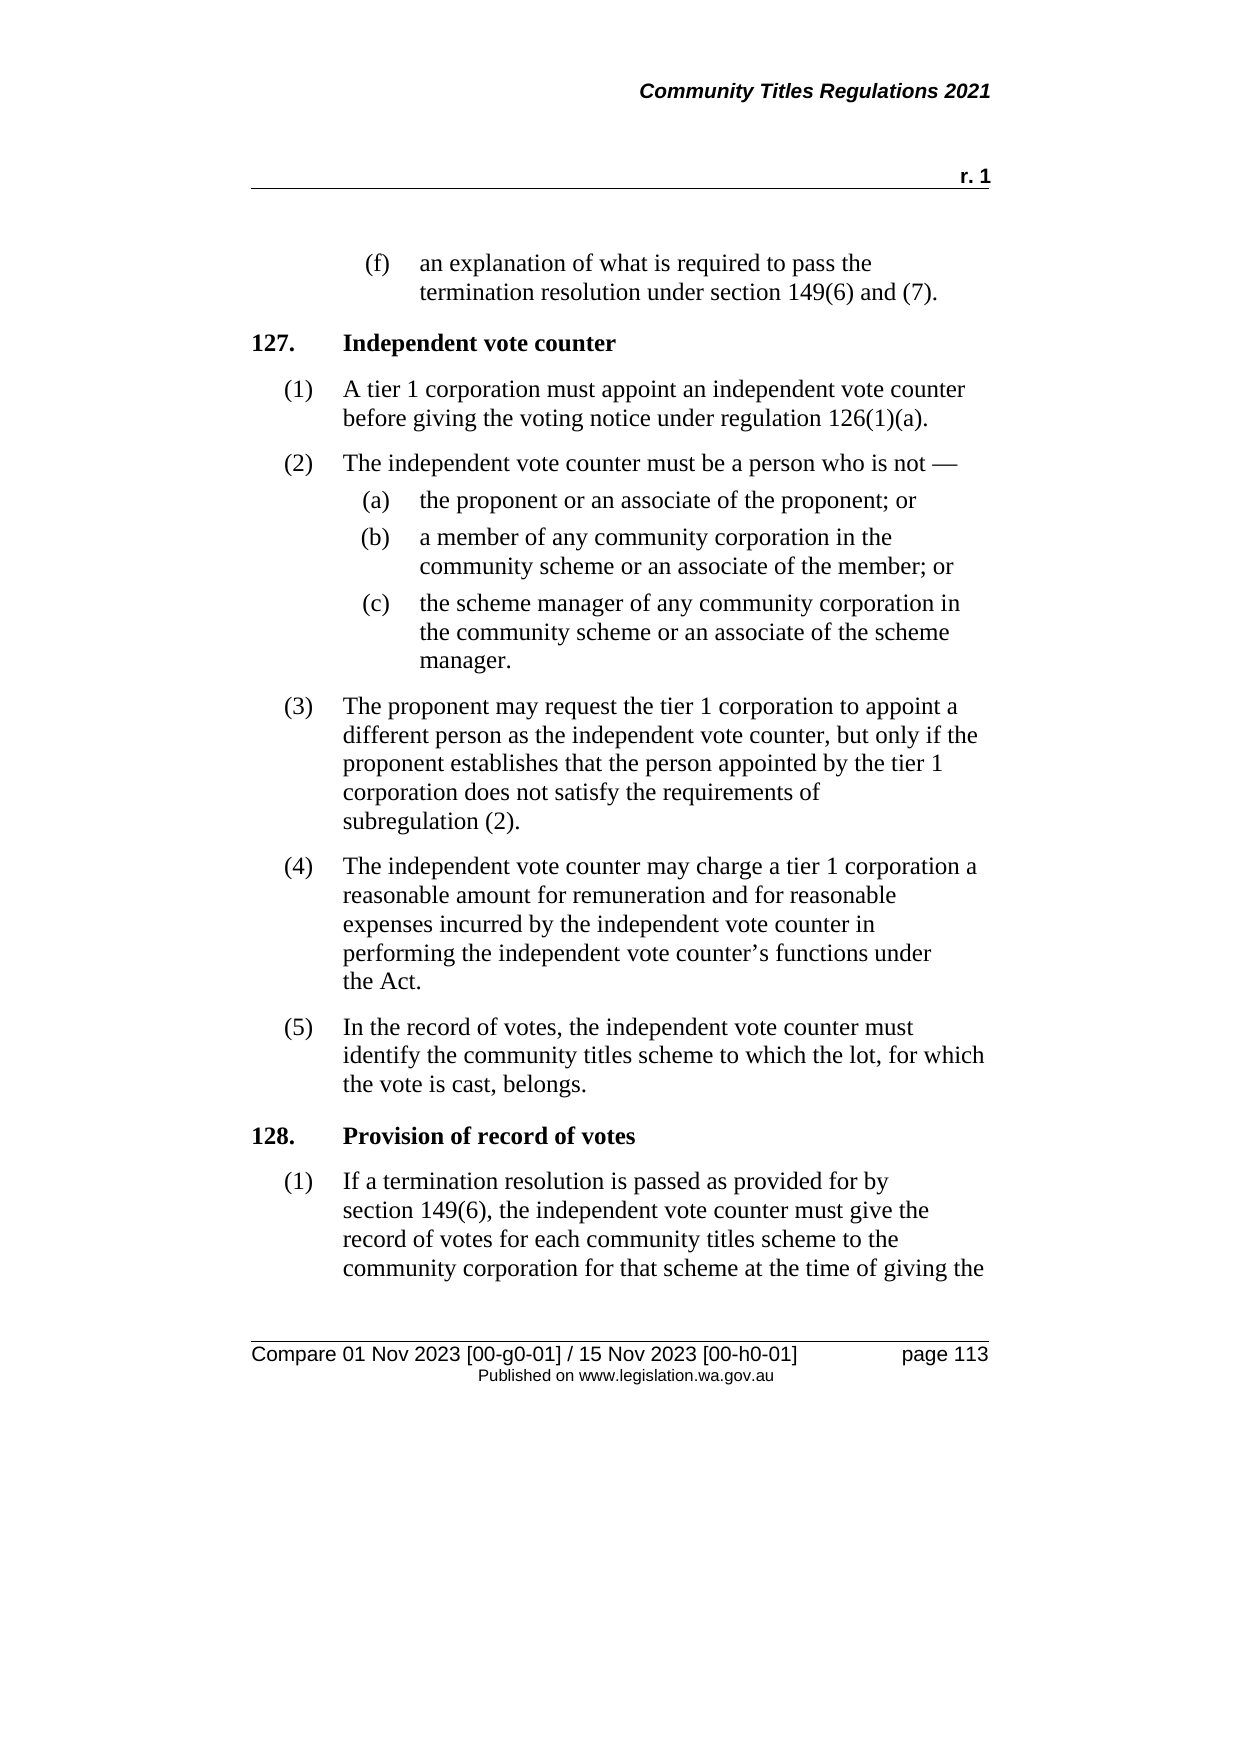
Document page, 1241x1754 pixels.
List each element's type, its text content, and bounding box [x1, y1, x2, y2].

text (2) The independent vote counter must be a person who is not — [251, 448, 989, 477]
text (3) The proponent may request the tier 1 corporation to appoint a different person as the independent vote counter, but only if the proponent establishes that the person appointed by the tier 1 corporation does not satisfy the requirements of subregulation (2). [251, 691, 989, 835]
text (5) In the record of votes, the independent vote counter must identify the community titles scheme to which the lot, for which the vote is cast, belongs. [251, 1012, 989, 1098]
subtitle 128. Provision of record of votes [251, 1121, 989, 1150]
subtitle 127. Independent vote counter [251, 328, 989, 357]
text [251, 1166, 989, 1281]
text (b) a member of any community corporation in the community scheme or an associate of the member; or [251, 522, 989, 580]
text (a) the proponent or an associate of the proponent; or [251, 485, 989, 514]
text (4) The independent vote counter may charge a tier 1 corporation a reasonable amount for remuneration and for reasonable expenses incurred by the independent vote counter in performing the independent vote counter’s functions under the Act. [251, 851, 989, 995]
text (c) the scheme manager of any community corporation in the community scheme or an associate of the scheme manager. [251, 588, 989, 674]
text (1) A tier 1 corporation must appoint an independent vote counter before giving the voting notice under regulation 126(1)(a). [251, 374, 989, 431]
text (f) an explanation of what is required to pass the termination resolution under section 149(6) and (7). [251, 248, 989, 306]
